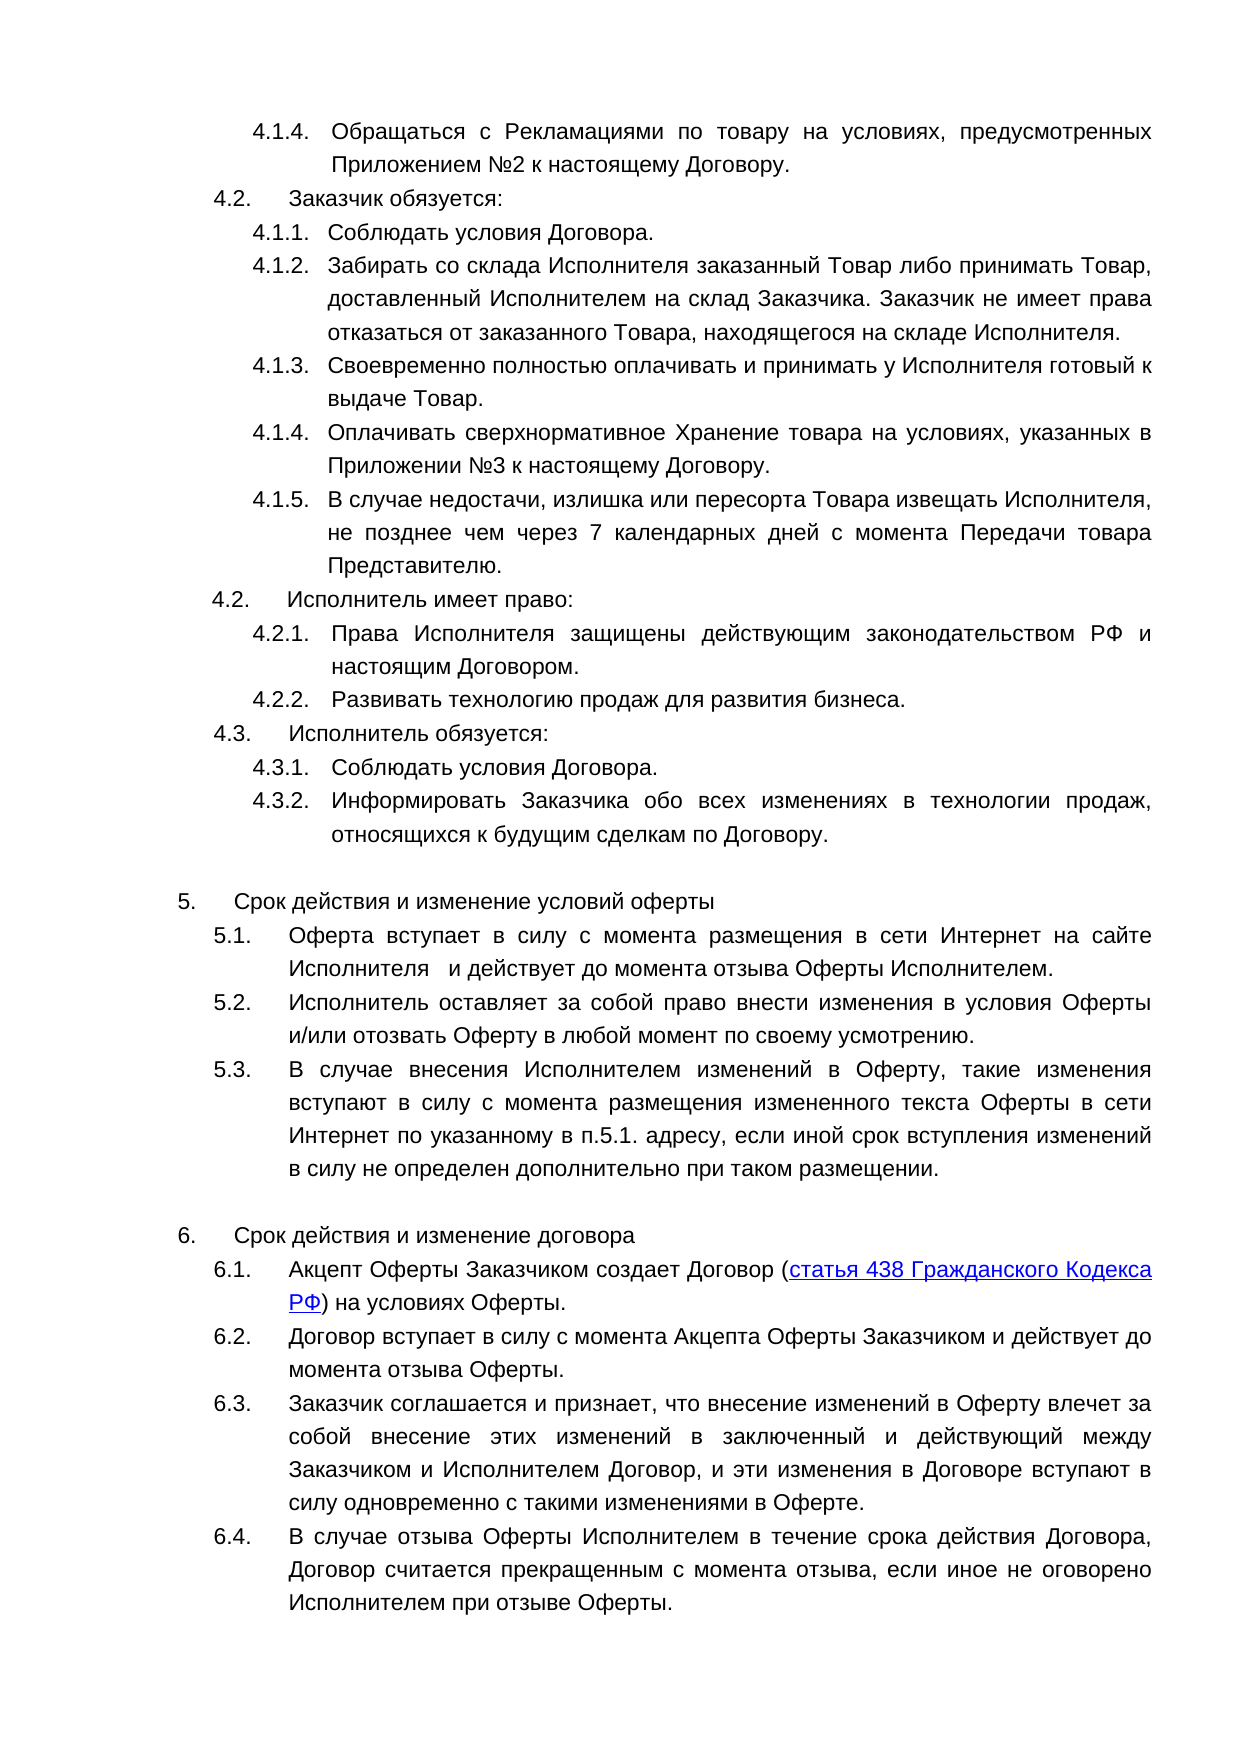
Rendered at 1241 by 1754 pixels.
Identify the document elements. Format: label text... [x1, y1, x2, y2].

list Исполнитель обязуется: [213, 720, 1152, 746]
list В случае недостачи, излишка или пересорта Товара извещать Исполнителя, не позднее чем через 7 календарных дней с момента Передачи товара Представителю. [252, 486, 1152, 578]
text 4.2. Исполнитель имеет право: [177, 586, 1152, 612]
list Исполнитель оставляет за собой право внести изменения в условия Оферты и/или отозвать Оферту в любой момент по своему усмотрению. [213, 989, 1152, 1048]
list Своевременно полностью оплачивать и принимать у Исполнителя готовый к выдаче Товар. [252, 352, 1152, 412]
list Забирать со склада Исполнителя заказанный Товар либо принимать Товар, доставленный Исполнителем на склад Заказчика. Заказчик не имеет права отказаться от заказанного Товара, находящегося на складе Исполнителя. [252, 252, 1152, 345]
list В случае отзыва Оферты Исполнителем в течение срока действия Договора, Договор считается прекращенным с момента отзыва, если иное не оговорено Исполнителем при отзыве Оферты. [213, 1523, 1152, 1615]
list Заказчик соглашается и признает, что внесение изменений в Оферту влечет за собой внесение этих изменений в заключенный и действующий между Заказчиком и Исполнителем Договор, и эти изменения в Договоре вступают в силу одновременно с такими изменениями в Оферте. [213, 1390, 1152, 1515]
list Заказчик обязуется: [213, 185, 1152, 211]
list Договор вступает в силу с момента Акцепта Оферты Заказчиком и действует до момента отзыва Оферты. [213, 1323, 1152, 1382]
list В случае внесения Исполнителем изменений в Оферту, такие изменения вступают в силу с момента размещения измененного текста Оферты в сети Интернет по указанному в п.5.1. адресу, если иной срок вступления изменений в силу не определен дополнительно при таком размещении. [213, 1056, 1152, 1181]
list Развивать технологию продаж для развития бизнеса. [252, 686, 1152, 713]
list Срок действия и изменение условий оферты [177, 888, 1152, 915]
list Оферта вступает в силу с момента размещения в сети Интернет на сайте Исполнителя и действует до момента отзыва Оферты Исполнителем. [213, 922, 1152, 981]
list Соблюдать условия Договора. [252, 754, 1152, 780]
list Обращаться с Рекламациями по товару на условиях, предусмотренных Приложением №2 к настоящему Договору. [252, 118, 1152, 178]
list Соблюдать условия Договора. [252, 219, 1152, 245]
list Оплачивать сверхнормативное Хранение товара на условиях, указанных в Приложении №3 к настоящему Договору. [252, 419, 1152, 478]
list Информировать Заказчика обо всех изменениях в технологии продаж, относящихся к будущим сделкам по Договору. [252, 787, 1152, 847]
list Акцепт Оферты Заказчиком создает Договор (статья 438 Гражданского Кодекса РФ) на условиях Оферты. [213, 1256, 1152, 1316]
list Права Исполнителя защищены действующим законодательством РФ и настоящим Договором. [252, 620, 1152, 679]
list Срок действия и изменение договора [177, 1222, 1152, 1249]
